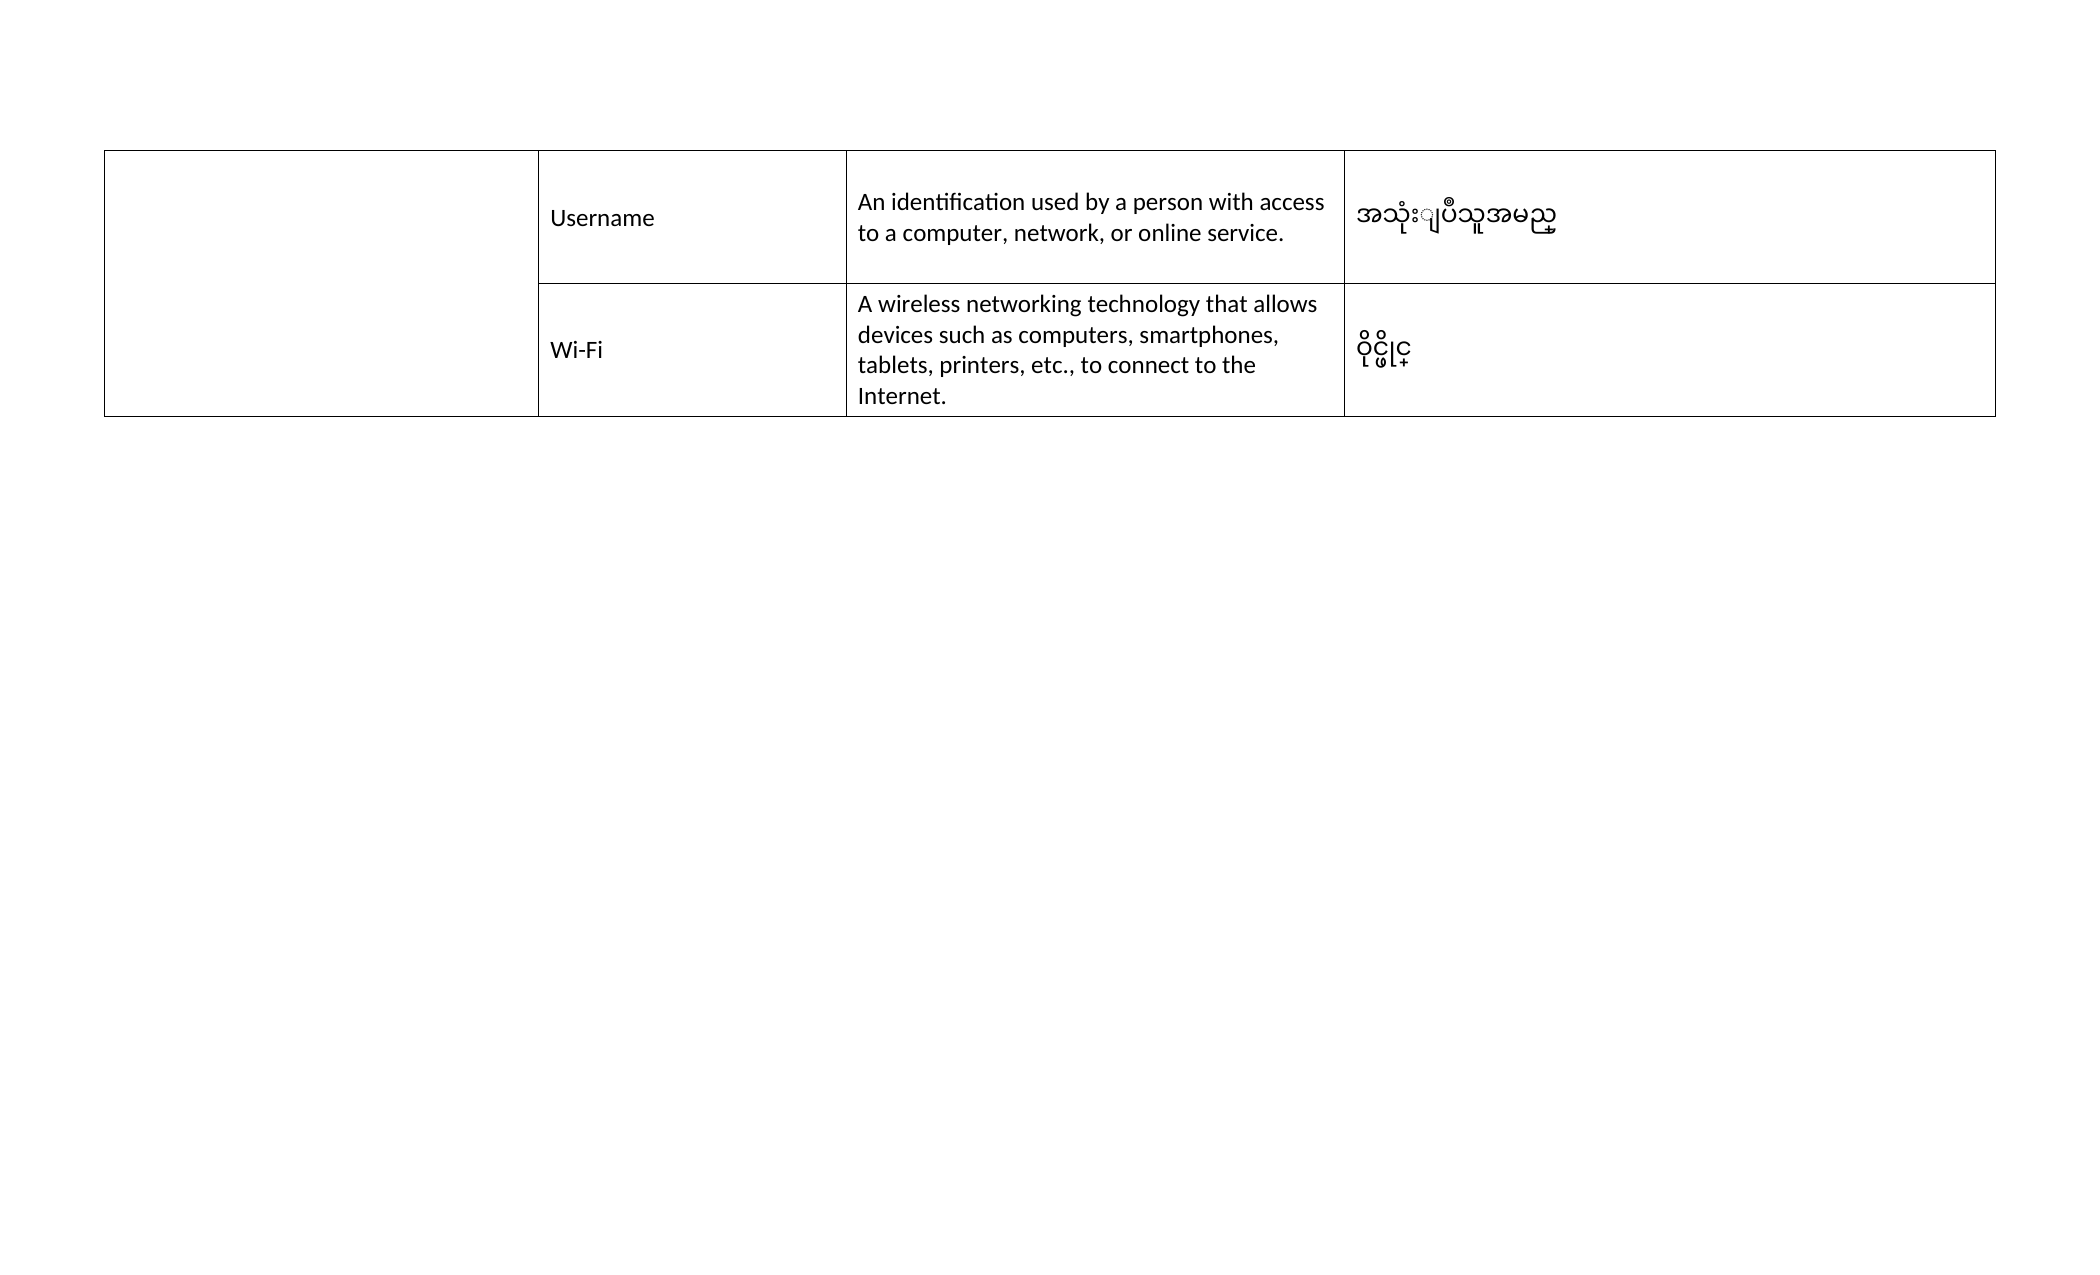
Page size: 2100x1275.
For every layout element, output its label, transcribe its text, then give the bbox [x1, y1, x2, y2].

table_cell A wireless networking technology that allows devices such as computers, smartphones, tablets, printers, etc., to connect to the Internet. [847, 284, 1344, 416]
table_cell Wi-Fi [539, 284, 846, 416]
table_cell Username [539, 151, 846, 283]
table_cell အသုံးျပဳသူအမည္ [1345, 151, 1995, 283]
table_cell An identification used by a person with access to a computer, network, or online service. [847, 151, 1344, 283]
table_cell ဝိုင္ဖိုင္ [1345, 284, 1995, 416]
